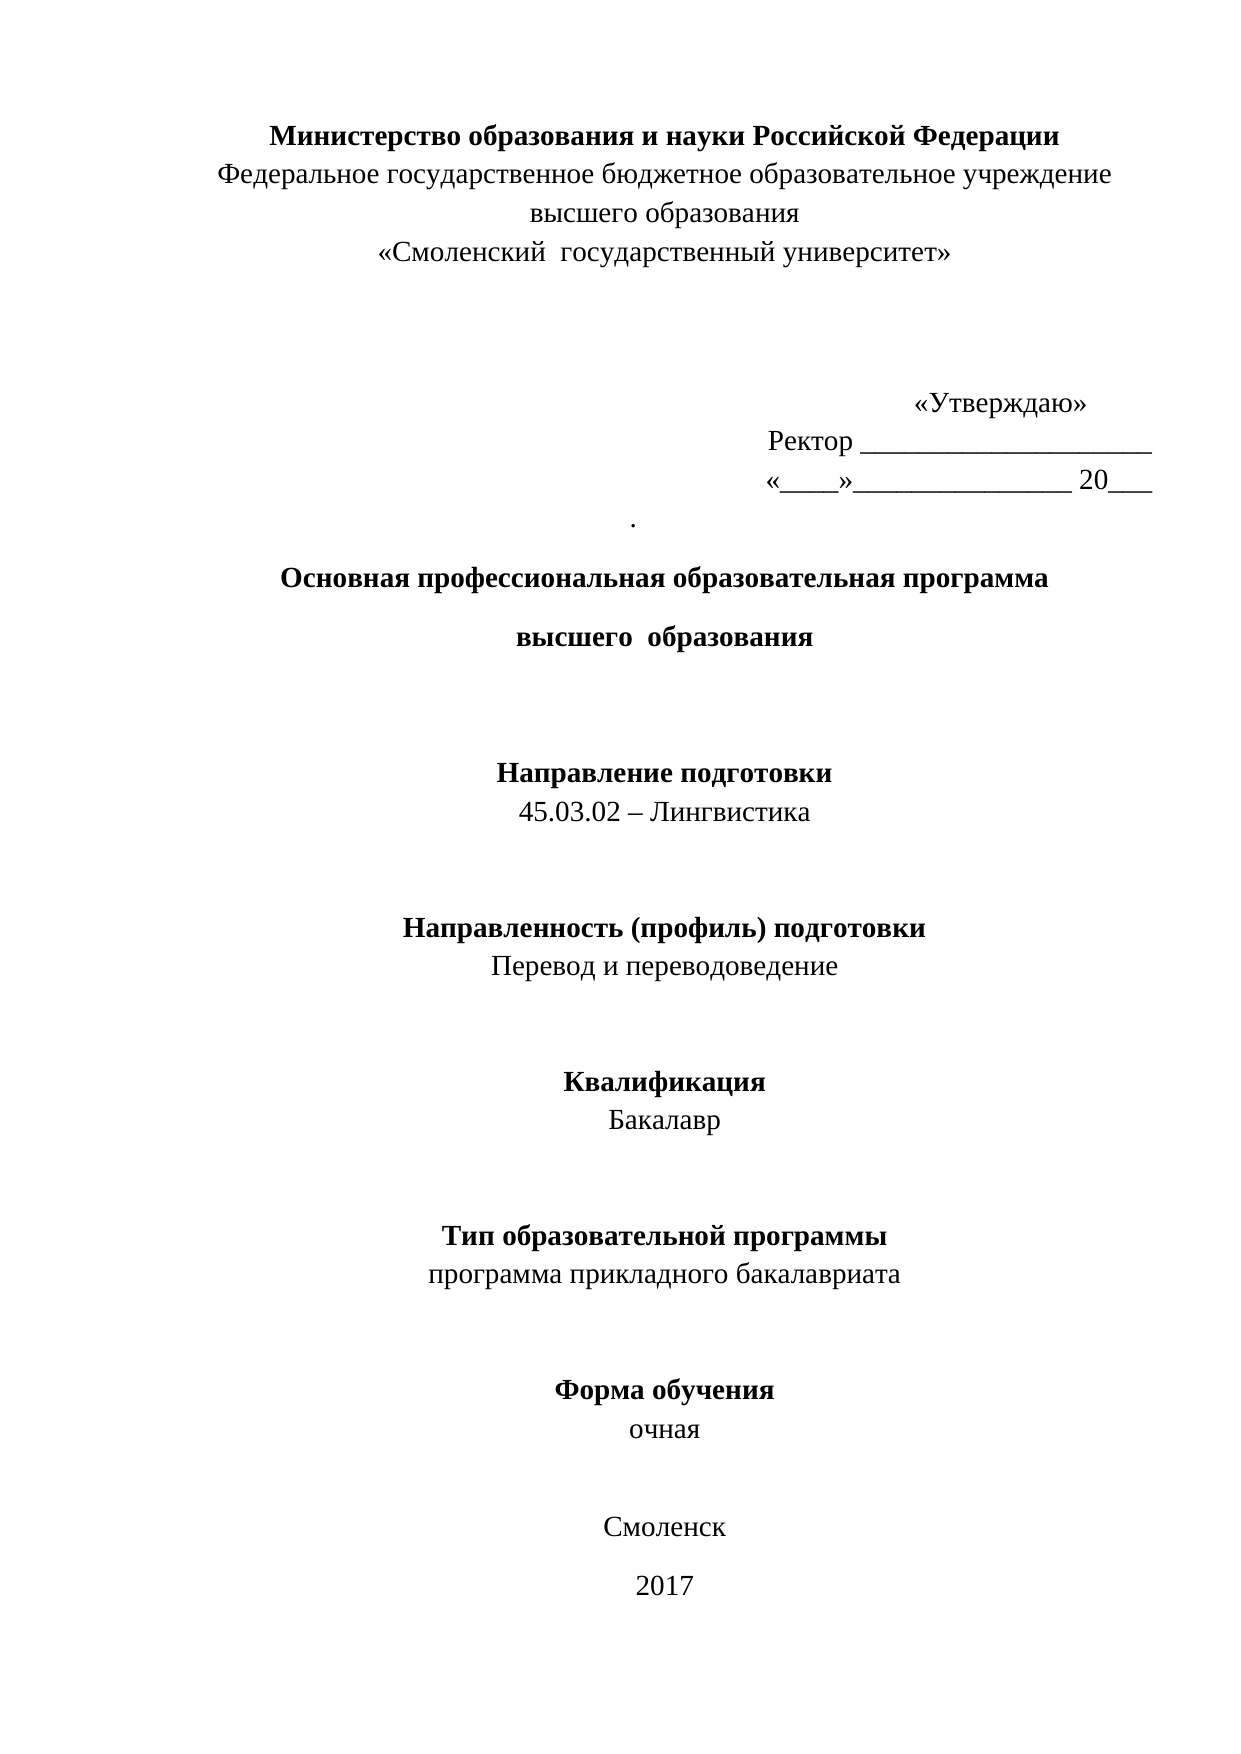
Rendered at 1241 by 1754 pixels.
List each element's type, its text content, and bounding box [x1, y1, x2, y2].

text Ректор ____________________ [177, 423, 1152, 457]
text Направление подготовки [177, 756, 1152, 789]
text Перевод и переводоведение [177, 948, 1152, 982]
text Направленность (профиль) подготовки [177, 910, 1152, 943]
text «____»_______________ 20___ [177, 462, 1152, 495]
text очная [177, 1411, 1152, 1444]
text Федеральное государственное бюджетное образовательное учреждение [177, 157, 1152, 190]
text Министерство образования и науки Российской Федерации [177, 118, 1152, 152]
text высшего образования [177, 619, 1152, 653]
text «Смоленский государственный университет» [177, 234, 1152, 267]
text Бакалавр [177, 1102, 1152, 1136]
text Тип образовательной программы [177, 1218, 1152, 1252]
text Квалификация [177, 1064, 1152, 1097]
text 45.03.02 – Лингвистика [177, 794, 1152, 828]
text Смоленск [177, 1509, 1152, 1542]
text «Утверждаю» [177, 385, 1152, 418]
text Основная профессиональная образовательная программа [177, 560, 1152, 593]
text 2017 [177, 1568, 1152, 1602]
text Форма обучения [177, 1372, 1152, 1406]
text высшего образования [177, 195, 1152, 229]
text программа прикладного бакалавриата [177, 1257, 1152, 1290]
text . [177, 500, 1152, 534]
